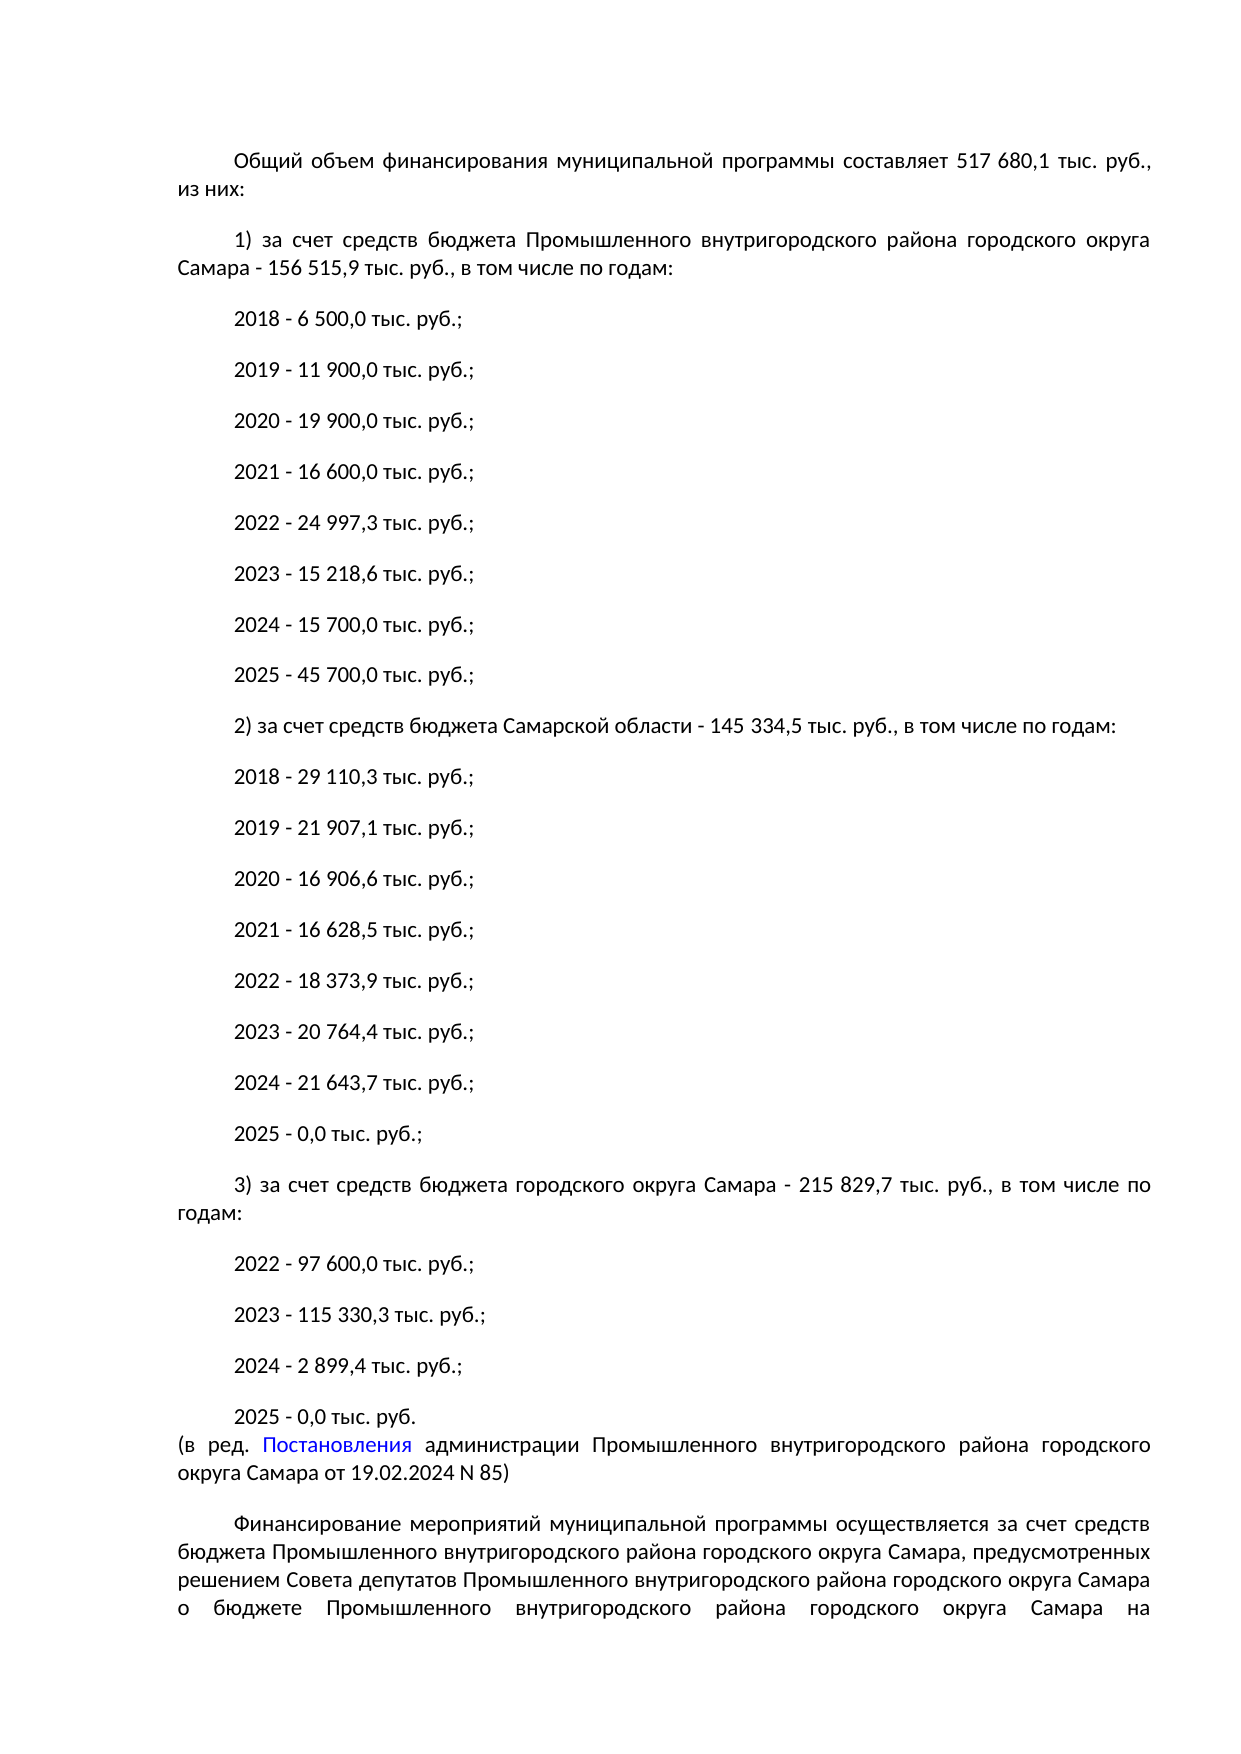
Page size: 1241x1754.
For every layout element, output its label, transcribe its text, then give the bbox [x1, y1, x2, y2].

text 2021 - 16 628,5 тыс. руб.; [177, 915, 1152, 943]
text 2018 - 29 110,3 тыс. руб.; [177, 762, 1152, 791]
text 2023 - 20 764,4 тыс. руб.; [177, 1017, 1152, 1045]
text 3) за счет средств бюджета городского округа Самара - 215 829,7 тыс. руб., в том числе по годам: [177, 1170, 1152, 1226]
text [177, 1509, 1152, 1621]
text 2025 - 0,0 тыс. руб. [177, 1402, 1152, 1430]
text 2025 - 45 700,0 тыс. руб.; [177, 661, 1152, 689]
text 2024 - 21 643,7 тыс. руб.; [177, 1068, 1152, 1096]
text 2019 - 21 907,1 тыс. руб.; [177, 813, 1152, 841]
text 2) за счет средств бюджета Самарской области - 145 334,5 тыс. руб., в том числе по годам: [177, 712, 1152, 739]
text 2020 - 16 906,6 тыс. руб.; [177, 864, 1152, 892]
text Общий объем финансирования муниципальной программы составляет 517 680,1 тыс. руб., из них: [177, 146, 1152, 202]
text 2025 - 0,0 тыс. руб.; [177, 1119, 1152, 1147]
text 2021 - 16 600,0 тыс. руб.; [177, 457, 1152, 485]
text 2024 - 2 899,4 тыс. руб.; [177, 1351, 1152, 1379]
text 2023 - 115 330,3 тыс. руб.; [177, 1300, 1152, 1328]
text 2022 - 24 997,3 тыс. руб.; [177, 508, 1152, 536]
text 2020 - 19 900,0 тыс. руб.; [177, 406, 1152, 434]
text 2024 - 15 700,0 тыс. руб.; [177, 610, 1152, 638]
text 2022 - 97 600,0 тыс. руб.; [177, 1249, 1152, 1277]
text 2018 - 6 500,0 тыс. руб.; [177, 304, 1152, 332]
text (в ред. Постановления администрации Промышленного внутригородского района городского округа Самара от 19.02.2024 N 85) [177, 1430, 1152, 1486]
text 1) за счет средств бюджета Промышленного внутригородского района городского округа Самара - 156 515,9 тыс. руб., в том числе по годам: [177, 225, 1152, 281]
text 2019 - 11 900,0 тыс. руб.; [177, 355, 1152, 383]
text 2023 - 15 218,6 тыс. руб.; [177, 559, 1152, 587]
text 2022 - 18 373,9 тыс. руб.; [177, 966, 1152, 994]
